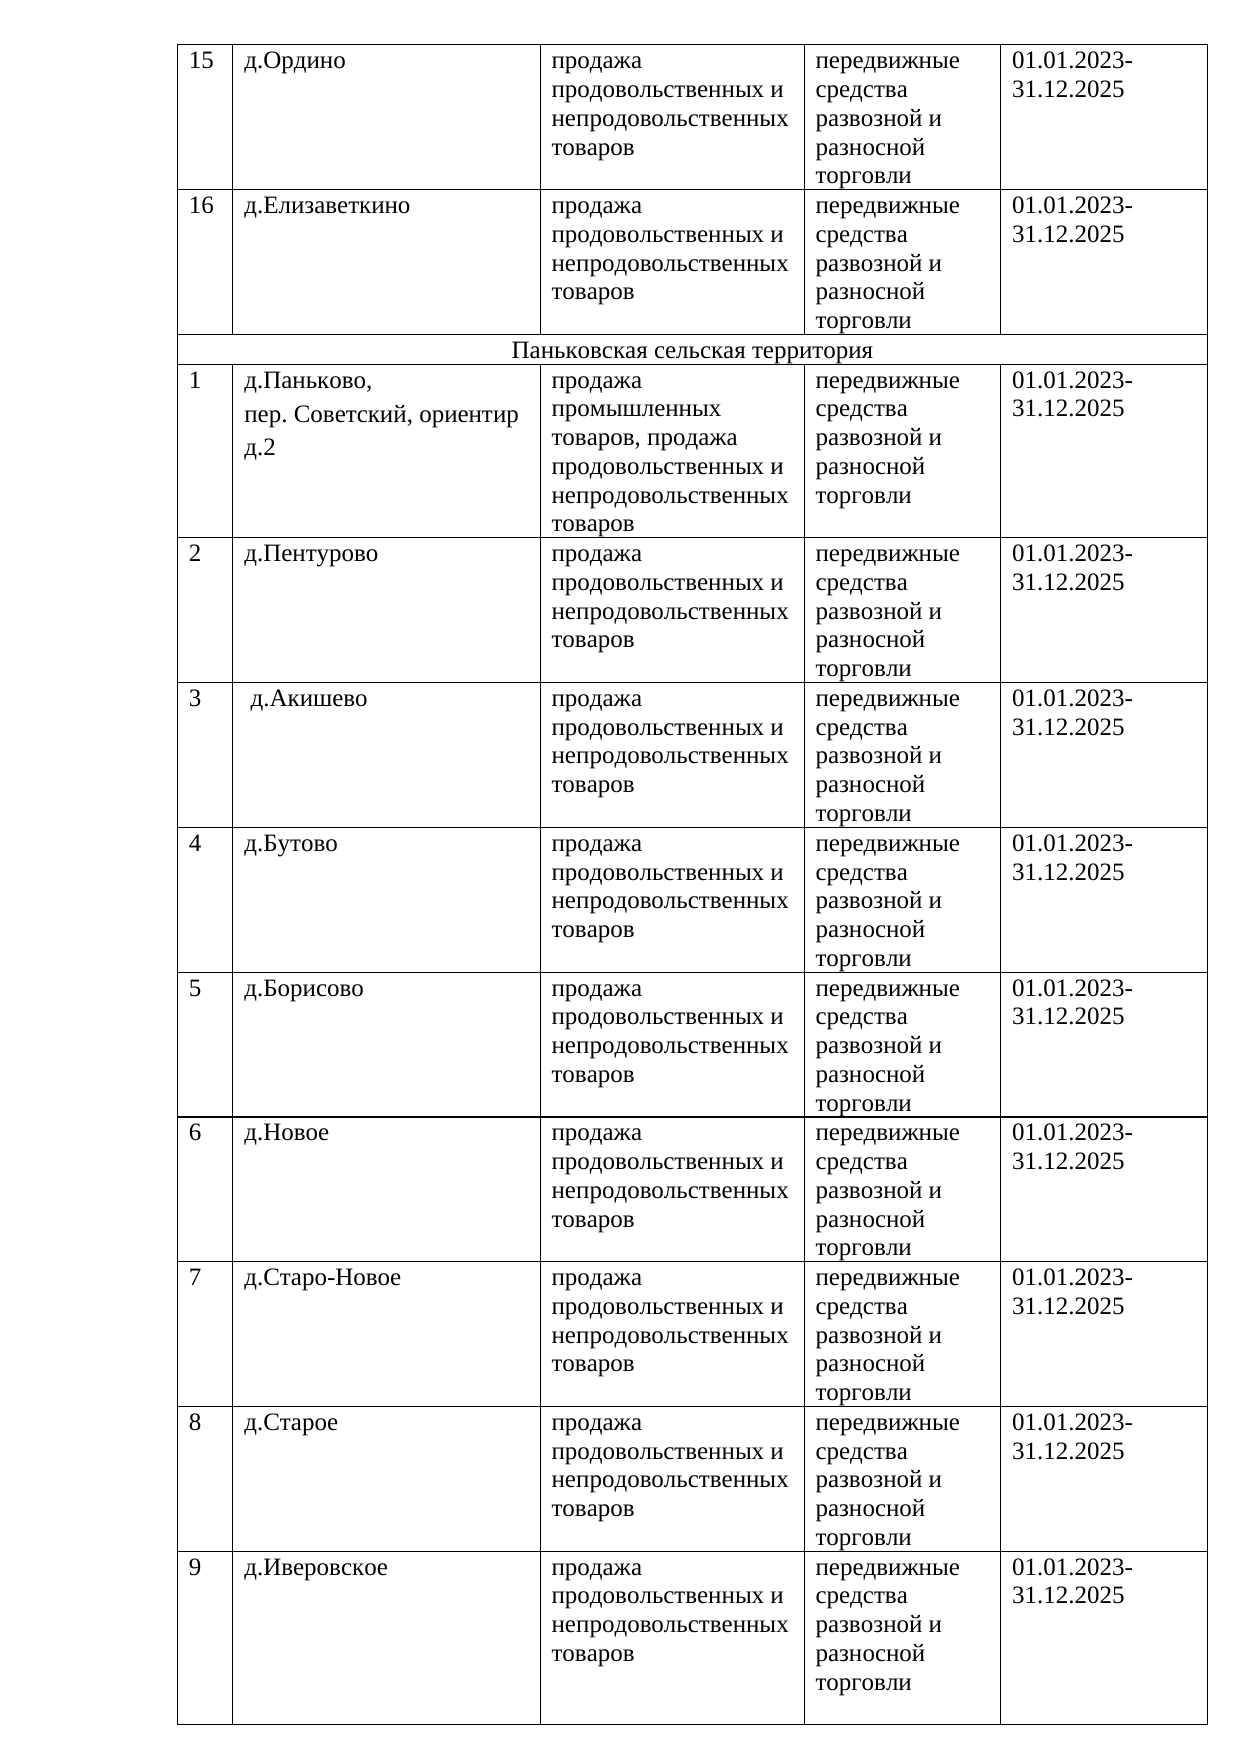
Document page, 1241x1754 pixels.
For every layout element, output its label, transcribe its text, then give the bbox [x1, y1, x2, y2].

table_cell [541, 1407, 804, 1551]
table_cell продажа продовольственных и непродовольственных товаров [541, 828, 804, 972]
table_cell д.Старое [233, 1407, 540, 1551]
table_cell 4 [178, 828, 232, 972]
table_cell д.Иверовское [233, 1552, 540, 1724]
table_cell д.Акишево [233, 683, 540, 827]
table_cell Паньковская сельская территория [178, 335, 1207, 364]
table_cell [541, 45, 804, 189]
table_cell д.Паньково, пер. Советский, ориентир д.2 [233, 365, 540, 537]
table_cell передвижные средства развозной и разносной торговли [805, 538, 1000, 682]
table_cell продажа промышленных товаров, продажа продовольственных и непродовольственных товаров [541, 365, 804, 537]
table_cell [541, 1552, 804, 1724]
table_cell продажа продовольственных и непродовольственных товаров [541, 973, 804, 1116]
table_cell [1001, 1552, 1207, 1724]
table_cell 5 [178, 973, 232, 1116]
table_cell 8 [178, 1407, 232, 1551]
table_cell 01.01.2023-31.12.2025 [1001, 973, 1207, 1116]
table_cell д.Старо-Новое [233, 1262, 540, 1406]
table_cell передвижные средства развозной и разносной торговли [805, 1262, 1000, 1406]
table_cell д.Ордино [233, 45, 540, 189]
table_cell 01.01.2023-31.12.2025 [1001, 190, 1207, 334]
table_cell 01.01.2023-31.12.2025 [1001, 1262, 1207, 1406]
table_cell продажа продовольственных и непродовольственных товаров [541, 1118, 804, 1261]
table_cell 01.01.2023-31.12.2025 [1001, 538, 1207, 682]
table_cell передвижные средства развозной и разносной торговли [805, 973, 1000, 1116]
table_cell 7 [178, 1262, 232, 1406]
table_cell 15 [178, 45, 232, 189]
table_cell 6 [178, 1118, 232, 1261]
table_cell продажа продовольственных и непродовольственных товаров [541, 1262, 804, 1406]
table_cell 2 [178, 538, 232, 682]
table_cell д.Бутово [233, 828, 540, 972]
table_cell д.Новое [233, 1118, 540, 1261]
table_cell передвижные средства развозной и разносной торговли [805, 683, 1000, 827]
table_cell продажа продовольственных и непродовольственных товаров [541, 683, 804, 827]
table_cell 9 [178, 1552, 232, 1724]
table_cell 01.01.2023-31.12.2025 [1001, 365, 1207, 537]
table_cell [805, 1407, 1000, 1551]
table_cell передвижные средства развозной и разносной торговли [805, 365, 1000, 537]
table_cell д.Борисово [233, 973, 540, 1116]
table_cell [805, 1552, 1000, 1724]
table_cell д.Елизаветкино [233, 190, 540, 334]
table_cell д.Пентурово [233, 538, 540, 682]
table_cell 01.01.2023-31.12.2025 [1001, 1407, 1207, 1551]
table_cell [805, 190, 1000, 334]
table_cell 01.01.2023-31.12.2025 [1001, 1118, 1207, 1261]
table_cell 3 [178, 683, 232, 827]
table_cell 01.01.2023-31.12.2025 [1001, 683, 1207, 827]
table_cell 1 [178, 365, 232, 537]
table_cell 01.01.2023-31.12.2025 [1001, 828, 1207, 972]
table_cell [805, 45, 1000, 189]
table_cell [541, 190, 804, 334]
table_cell передвижные средства развозной и разносной торговли [805, 1118, 1000, 1261]
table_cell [1001, 45, 1207, 189]
table_cell передвижные средства развозной и разносной торговли [805, 828, 1000, 972]
table_cell 16 [178, 190, 232, 334]
table_cell продажа продовольственных и непродовольственных товаров [541, 538, 804, 682]
